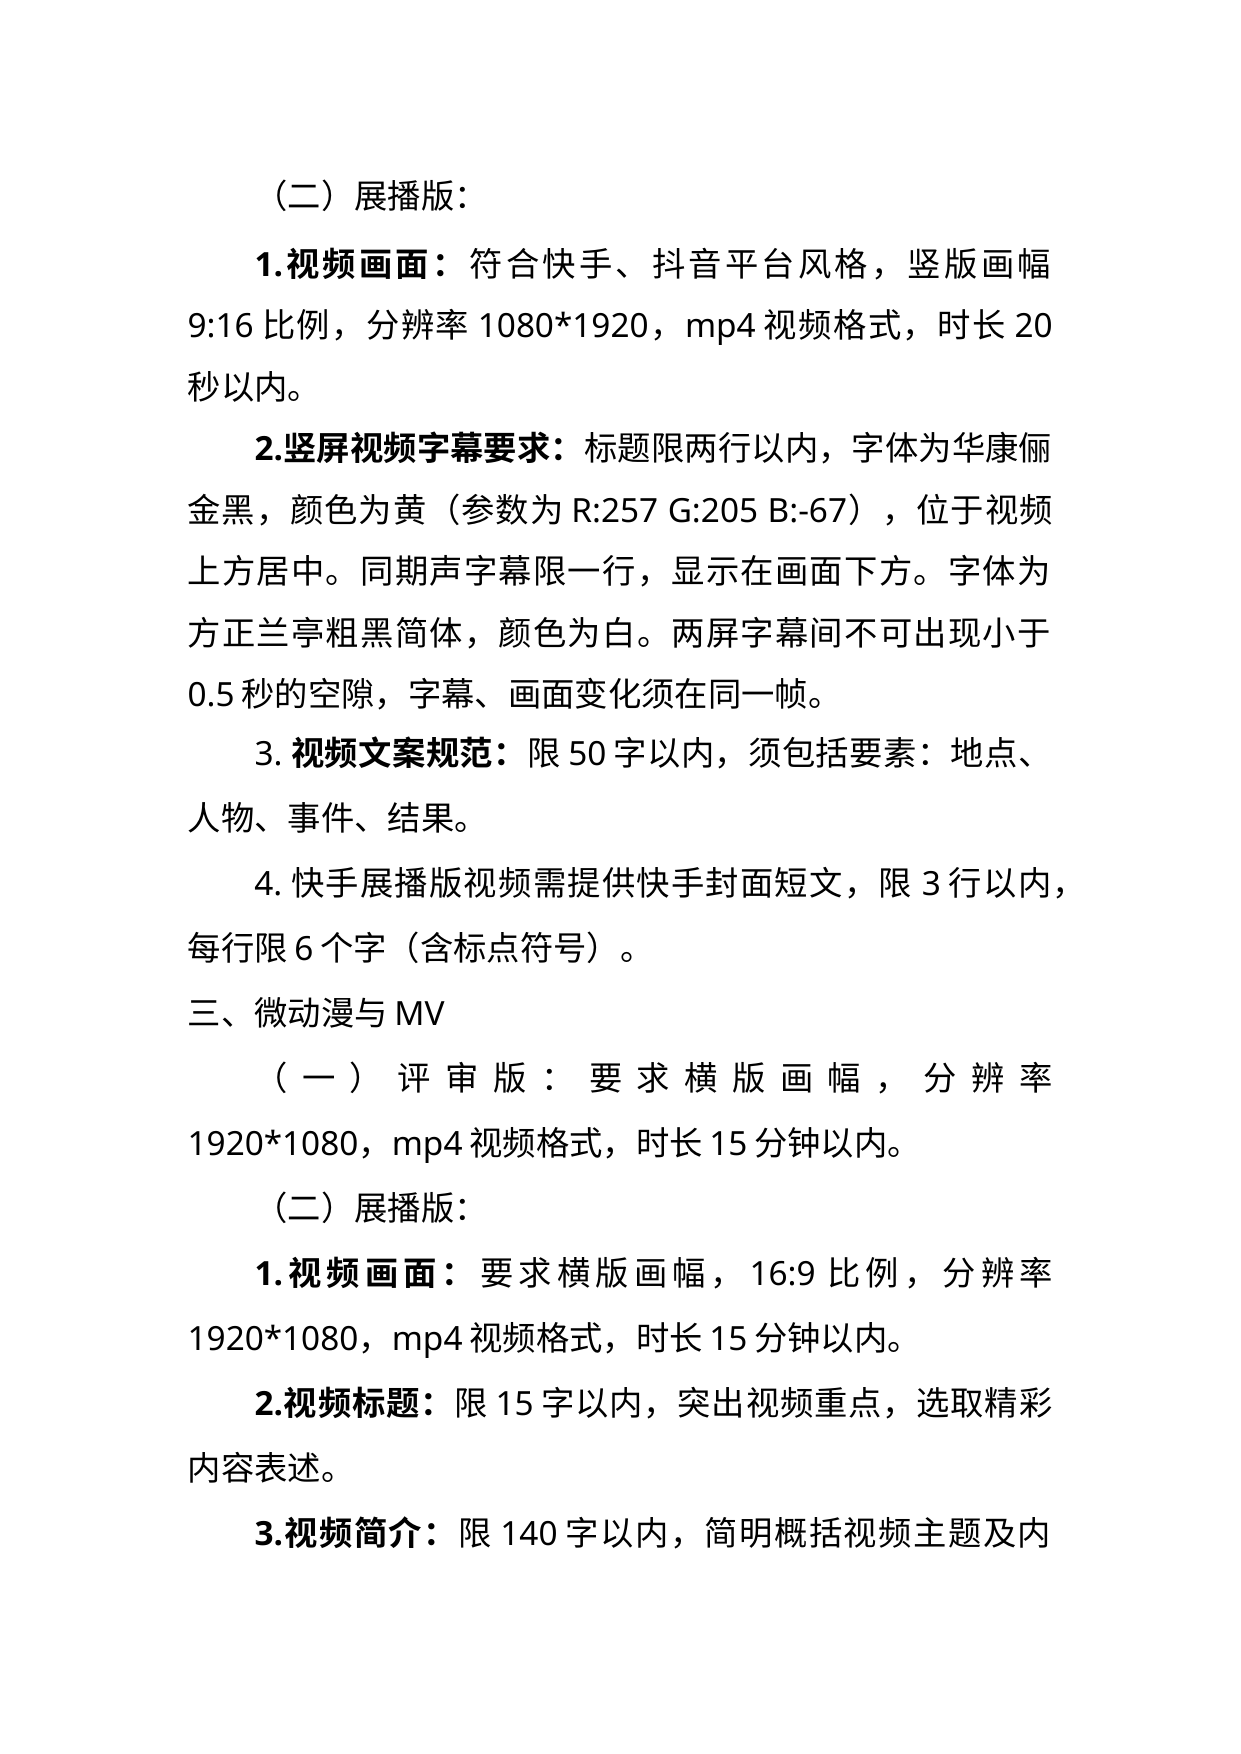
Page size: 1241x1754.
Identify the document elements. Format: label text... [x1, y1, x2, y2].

text 2.视频标题：限15字以内，突出视频重点，选取精彩内容表述。 [187, 1369, 1053, 1499]
text （二）展播版： [187, 1174, 1053, 1239]
list 1.视频画面：符合快手、抖音平台风格，竖版画幅9:16比例，分辨率1080*1920，mp4视频格式，时长20秒以内。 [187, 227, 1053, 411]
text 三、微动漫与MV [187, 979, 1053, 1044]
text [187, 1499, 1053, 1564]
text 1.视频画面：要求横版画幅，16:9比例，分辨率1920*1080，mp4视频格式，时长15分钟以内。 [187, 1239, 1053, 1369]
text 2.竖屏视频字幕要求：标题限两行以内，字体为华康俪金黑，颜色为黄（参数为R:257 G:205 B:-67），位于视频上方居中。同期声字幕限一行，显示在画面下方。字体为方正兰亭粗黑简体，颜色为白。两屏字幕间不可出现小于0.5秒的空隙，字幕、画面变化须在同一帧。 [187, 411, 1053, 719]
text （一）评审版：要求横版画幅，分辨率1920*1080，mp4视频格式，时长15分钟以内。 [187, 1044, 1053, 1174]
list 视频文案规范：限50字以内，须包括要素：地点、人物、事件、结果。 [187, 719, 1053, 849]
list 快手展播版视频需提供快手封面短文，限3行以内，每行限6个字（含标点符号）。 [187, 849, 1053, 979]
list （二）展播版： [187, 162, 1053, 227]
